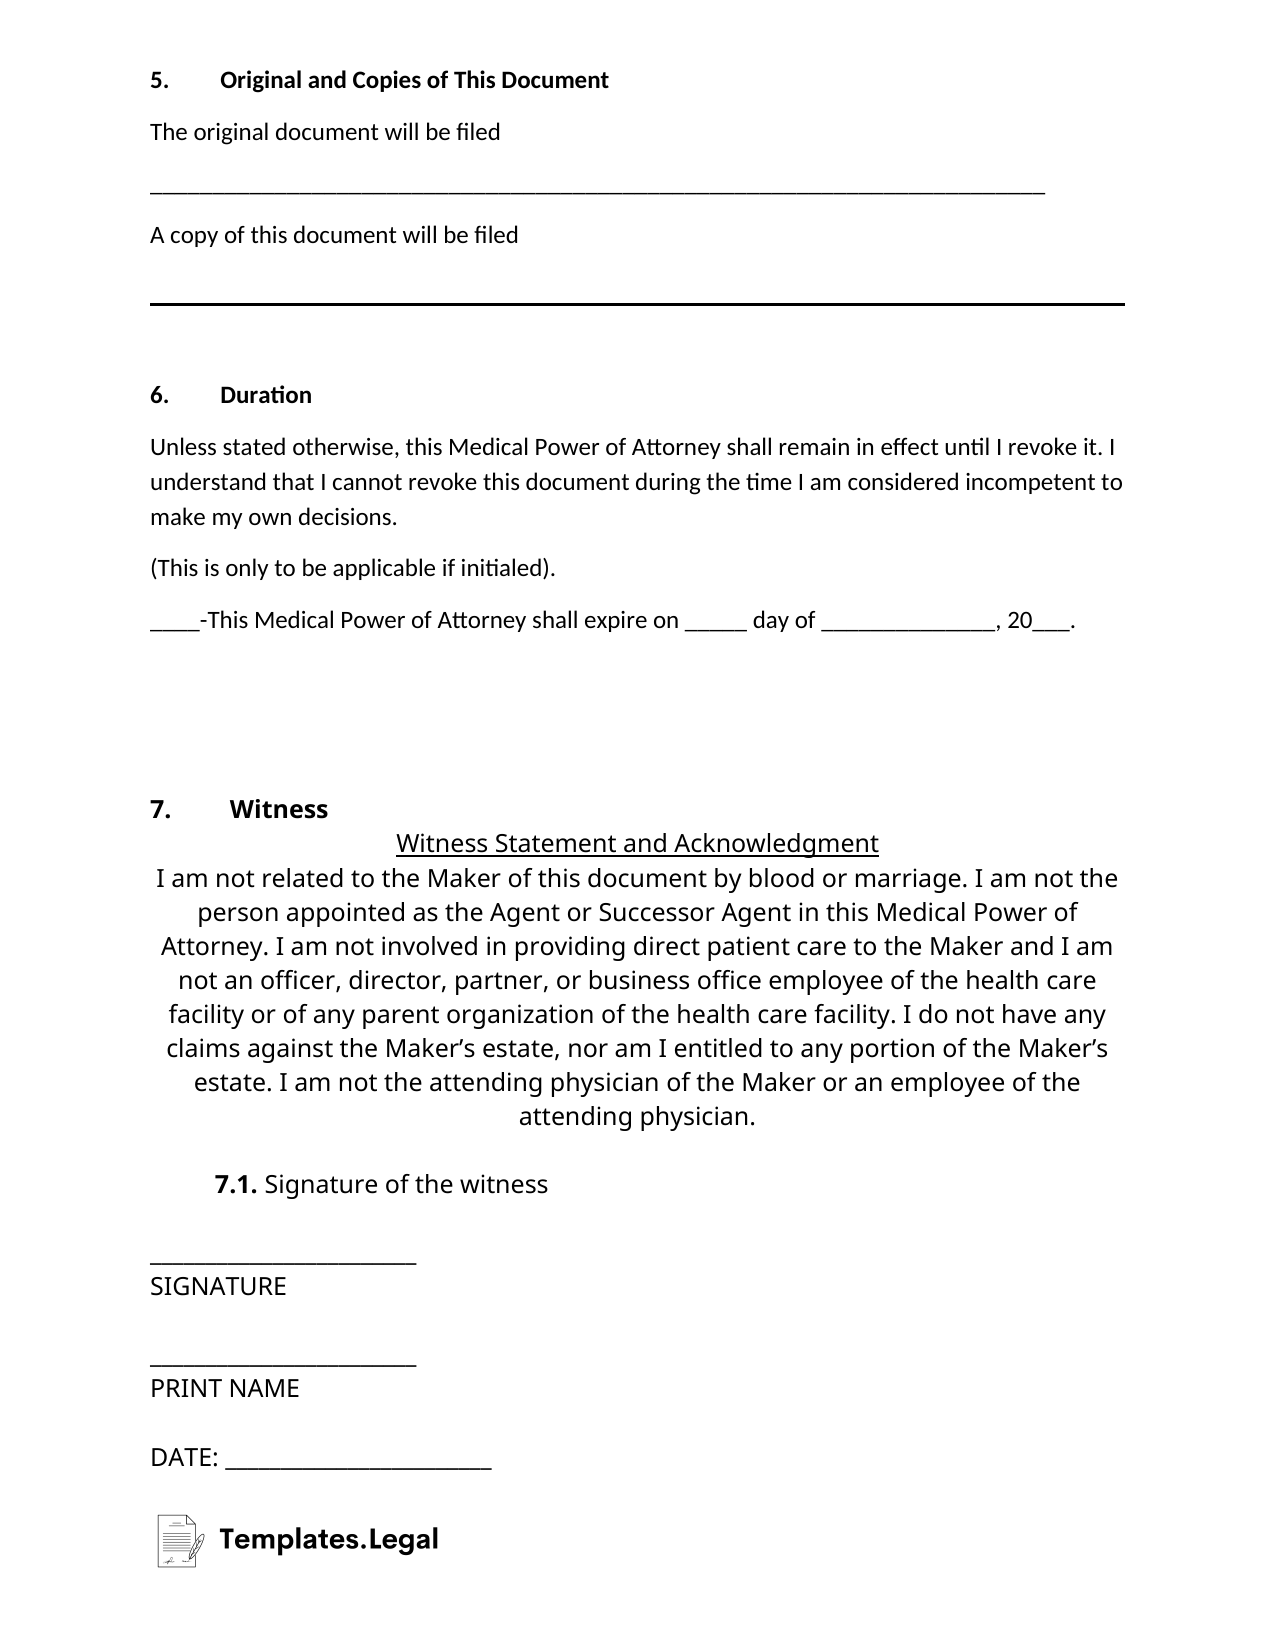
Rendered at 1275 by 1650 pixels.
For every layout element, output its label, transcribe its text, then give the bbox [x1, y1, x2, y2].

text Witness Statement and Acknowledgment [150, 826, 1125, 860]
text 7.1. Signature of the witness [150, 1167, 1125, 1201]
text SIGNATURE [150, 1269, 1125, 1303]
text ________________________________________________________________________ [150, 167, 1125, 198]
picture [150, 1507, 445, 1575]
text DATE: ________________________ [150, 1439, 1125, 1473]
text 6. Duration [150, 379, 1125, 410]
text A copy of this document will be filed [150, 219, 1125, 249]
text 5. Original and Copies of This Document [150, 64, 1125, 94]
text The original document will be filed [150, 116, 1125, 146]
text I am not related to the Maker of this document by blood or marriage. I am not the person appointed as the Agent or Successor Agent in this Medical Power of Attorney. I am not involved in providing direct patient care to the Maker and I am not an officer, director, partner, or business office employee of the health care facility or of any parent organization of the health care facility. I do not have any claims against the Maker’s estate, nor am I entitled to any portion of the Maker’s estate. I am not the attending physician of the Maker or an employee of the attending physician. [150, 860, 1125, 1133]
text ________________________ [150, 1337, 1125, 1371]
text ____-This Medical Power of Attorney shall expire on _____ day of ______________, 20___. [150, 604, 1125, 635]
text Unless stated otherwise, this Medical Power of Attorney shall remain in effect until I revoke it. I understand that I cannot revoke this document during the time I am considered incompetent to make my own decisions. [150, 431, 1125, 531]
text ________________________ [150, 1235, 1125, 1269]
text 7. Witness [150, 792, 1125, 826]
text PRINT NAME [150, 1371, 1125, 1405]
text (This is only to be applicable if initialed). [150, 552, 1125, 583]
